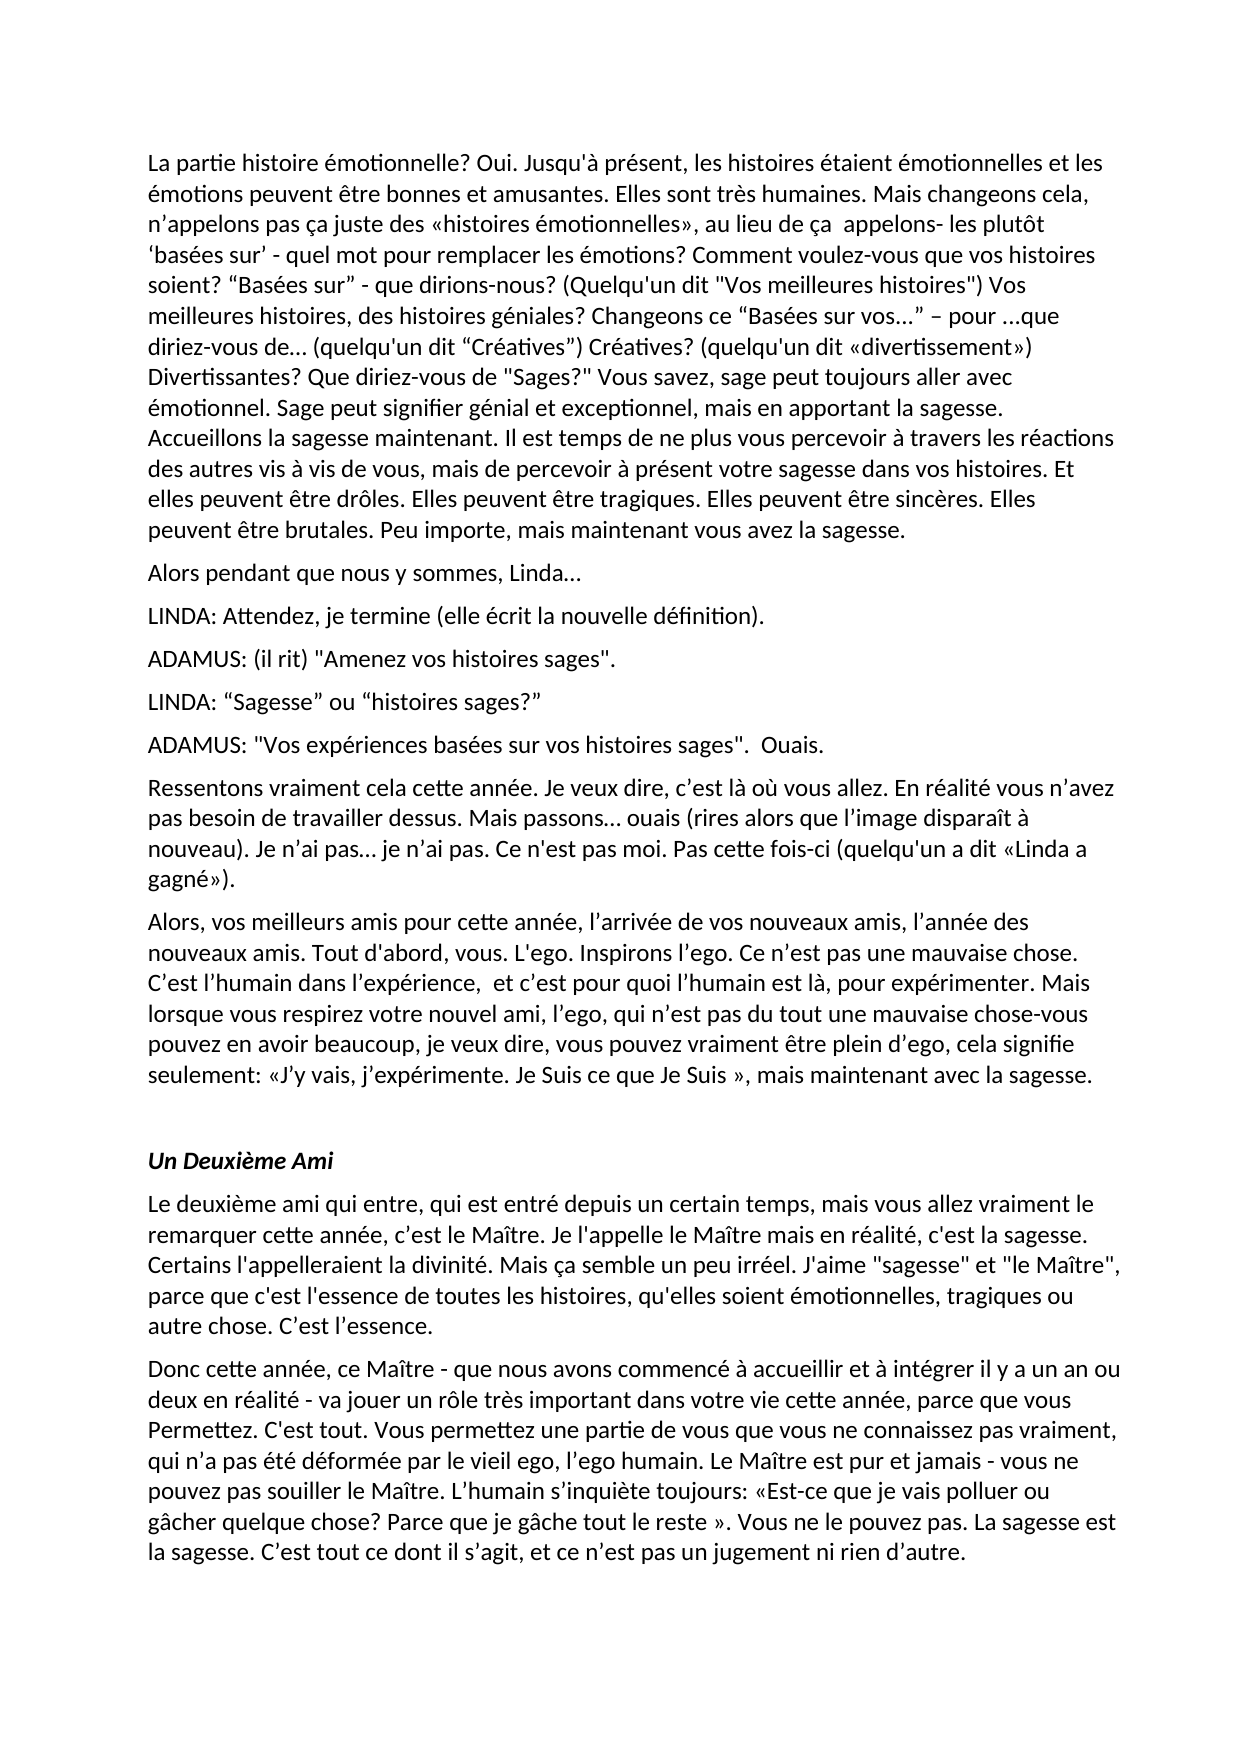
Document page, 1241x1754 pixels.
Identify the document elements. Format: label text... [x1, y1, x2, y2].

text Un Deuxième Ami [148, 1145, 1123, 1176]
text ADAMUS: (il rit) "Amenez vos histoires sages". [148, 643, 1123, 673]
text La partie histoire émotionnelle? Oui. Jusqu'à présent, les histoires étaient émotionnelles et les émotions peuvent être bonnes et amusantes. Elles sont très humaines. Mais changeons cela, n’appelons pas ça juste des «histoires émotionnelles», au lieu de ça appelons- les plutôt ‘basées sur’ - quel mot pour remplacer les émotions? Comment voulez-vous que vos histoires soient? “Basées sur” - que dirions-nous? (Quelqu'un dit "Vos meilleures histoires") Vos meilleures histoires, des histoires géniales? Changeons ce “Basées sur vos...” – pour ...que diriez-vous de… (quelqu'un dit “Créatives”) Créatives? (quelqu'un dit «divertissement») Divertissantes? Que diriez-vous de "Sages?" Vous savez, sage peut toujours aller avec émotionnel. Sage peut signifier génial et exceptionnel, mais en apportant la sagesse. Accueillons la sagesse maintenant. Il est temps de ne plus vous percevoir à travers les réactions des autres vis à vis de vous, mais de percevoir à présent votre sagesse dans vos histoires. Et elles peuvent être drôles. Elles peuvent être tragiques. Elles peuvent être sincères. Elles peuvent être brutales. Peu importe, mais maintenant vous avez la sagesse. [148, 148, 1123, 544]
text LINDA: Attendez, je termine (elle écrit la nouvelle définition). [148, 600, 1123, 630]
text ADAMUS: "Vos expériences basées sur vos histoires sages". Ouais. [148, 729, 1123, 759]
text Le deuxième ami qui entre, qui est entré depuis un certain temps, mais vous allez vraiment le remarquer cette année, c’est le Maître. Je l'appelle le Maître mais en réalité, c'est la sagesse. Certains l'appelleraient la divinité. Mais ça semble un peu irréel. J'aime "sagesse" et "le Maître", parce que c'est l'essence de toutes les histoires, qu'elles soient émotionnelles, tragiques ou autre chose. C’est l’essence. [148, 1188, 1123, 1341]
text Donc cette année, ce Maître - que nous avons commencé à accueillir et à intégrer il y a un an ou deux en réalité - va jouer un rôle très important dans votre vie cette année, parce que vous Permettez. C'est tout. Vous permettez une partie de vous que vous ne connaissez pas vraiment, qui n’a pas été déformée par le vieil ego, l’ego humain. Le Maître est pur et jamais - vous ne pouvez pas souiller le Maître. L’humain s’inquiète toujours: «Est-ce que je vais polluer ou gâcher quelque chose? Parce que je gâche tout le reste ». Vous ne le pouvez pas. La sagesse est la sagesse. C’est tout ce dont il s’agit, et ce n’est pas un jugement ni rien d’autre. [148, 1353, 1123, 1567]
text Ressentons vraiment cela cette année. Je veux dire, c’est là où vous allez. En réalité vous n’avez pas besoin de travailler dessus. Mais passons… ouais (rires alors que l’image disparaît à nouveau). Je n’ai pas… je n’ai pas. Ce n'est pas moi. Pas cette fois-ci (quelqu'un a dit «Linda a gagné»). [148, 772, 1123, 894]
text Alors, vos meilleurs amis pour cette année, l’arrivée de vos nouveaux amis, l’année des nouveaux amis. Tout d'abord, vous. L'ego. Inspirons l’ego. Ce n’est pas une mauvaise chose. C’est l’humain dans l’expérience, et c’est pour quoi l’humain est là, pour expérimenter. Mais lorsque vous respirez votre nouvel ami, l’ego, qui n’est pas du tout une mauvaise chose-vous pouvez en avoir beaucoup, je veux dire, vous pouvez vraiment être plein d’ego, cela signifie seulement: «J’y vais, j’expérimente. Je Suis ce que Je Suis », mais maintenant avec la sagesse. [148, 907, 1123, 1090]
text Alors pendant que nous y sommes, Linda… [148, 557, 1123, 587]
text LINDA: “Sagesse” ou “histoires sages?” [148, 686, 1123, 716]
